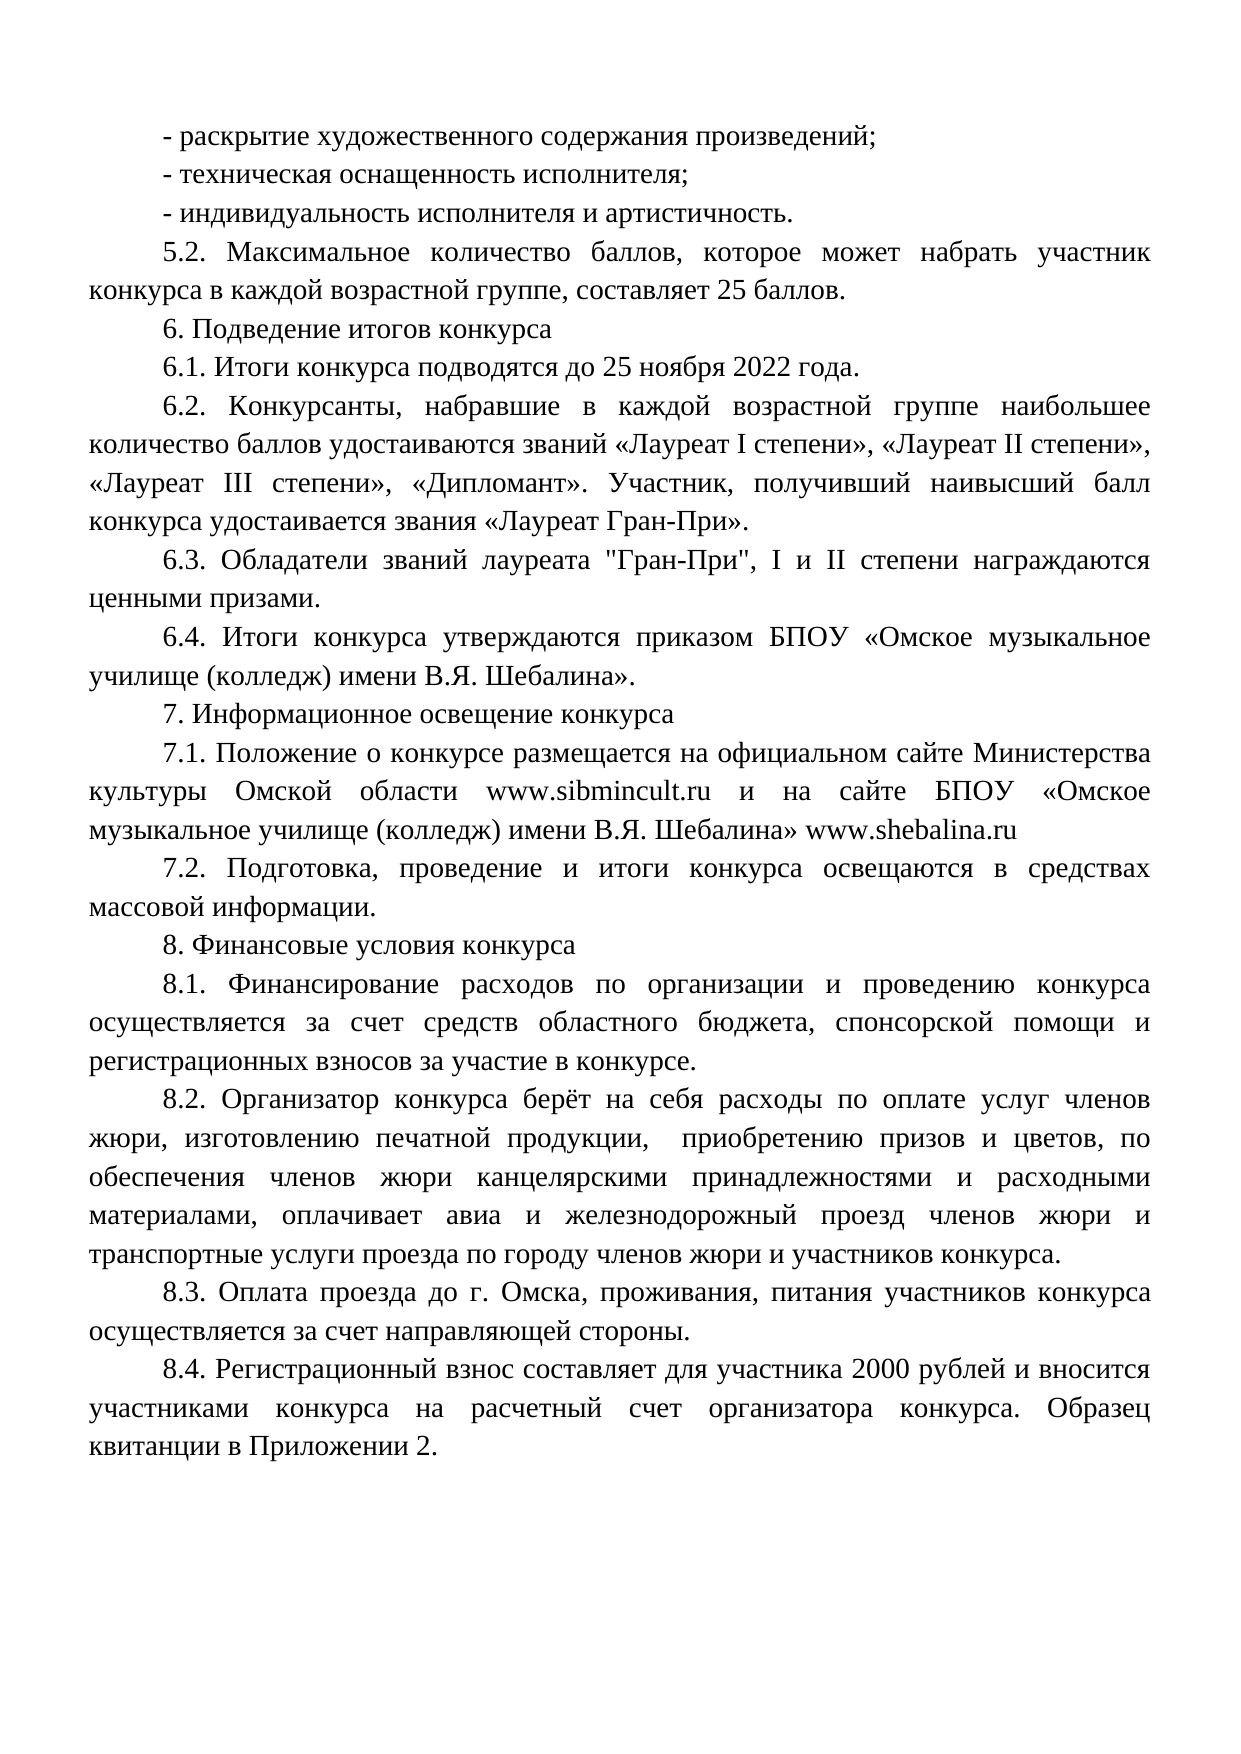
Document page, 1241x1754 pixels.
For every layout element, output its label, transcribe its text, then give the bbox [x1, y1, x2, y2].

text 6.1. Итоги конкурса подводятся до 25 ноября 2022 года. [89, 349, 1152, 383]
text - техническая оснащенность исполнителя; [89, 157, 1152, 190]
text 8.1. Финансирование расходов по организации и проведению конкурса осуществляется за счет средств областного бюджета, спонсорской помощи и регистрационных взносов за участие в конкурсе. [89, 966, 1152, 1077]
text 8.4. Регистрационный взнос составляет для участника 2000 рублей и вносится участниками конкурса на расчетный счет организатора конкурса. Образец квитанции в Приложении 2. [89, 1351, 1152, 1462]
text - индивидуальность исполнителя и артистичность. [89, 195, 1152, 229]
text 5.2. Максимальное количество баллов, которое может набрать участник конкурса в каждой возрастной группе, составляет 25 баллов. [89, 234, 1152, 306]
text 8. Финансовые условия конкурса [89, 927, 1152, 961]
text 7. Информационное освещение конкурса [89, 696, 1152, 730]
text 6.2. Конкурсанты, набравшие в каждой возрастной группе наибольшее количество баллов удостаиваются званий «Лауреат I степени», «Лауреат II степени», «Лауреат III степени», «Дипломант». Участник, получивший наивысший балл конкурса удостаивается звания «Лауреат Гран-При». [89, 388, 1152, 537]
text 8.3. Оплата проезда до г. Омска, проживания, питания участников конкурса осуществляется за счет направляющей стороны. [89, 1274, 1152, 1346]
text 6. Подведение итогов конкурса [89, 311, 1152, 344]
text 7.2. Подготовка, проведение и итоги конкурса освещаются в средствах массовой информации. [89, 850, 1152, 922]
text - раскрытие художественного содержания произведений; [89, 118, 1152, 152]
text 6.4. Итоги конкурса утверждаются приказом БПОУ «Омское музыкальное училище (колледж) имени В.Я. Шебалина». [89, 619, 1152, 691]
text 7.1. Положение о конкурсе размещается на официальном сайте Министерства культуры Омской области www.sibmincult.ru и на сайте БПОУ «Омское музыкальное училище (колледж) имени В.Я. Шебалина» www.shebalina.ru [89, 735, 1152, 845]
text 8.2. Организатор конкурса берёт на себя расходы по оплате услуг членов жюри, изготовлению печатной продукции, приобретению призов и цветов, по обеспечения членов жюри канцелярскими принадлежностями и расходными материалами, оплачивает авиа и железнодорожный проезд членов жюри и транспортные услуги проезда по городу членов жюри и участников конкурса. [89, 1082, 1152, 1269]
text 6.3. Обладатели званий лауреата "Гран-При", I и II степени награждаются ценными призами. [89, 542, 1152, 614]
